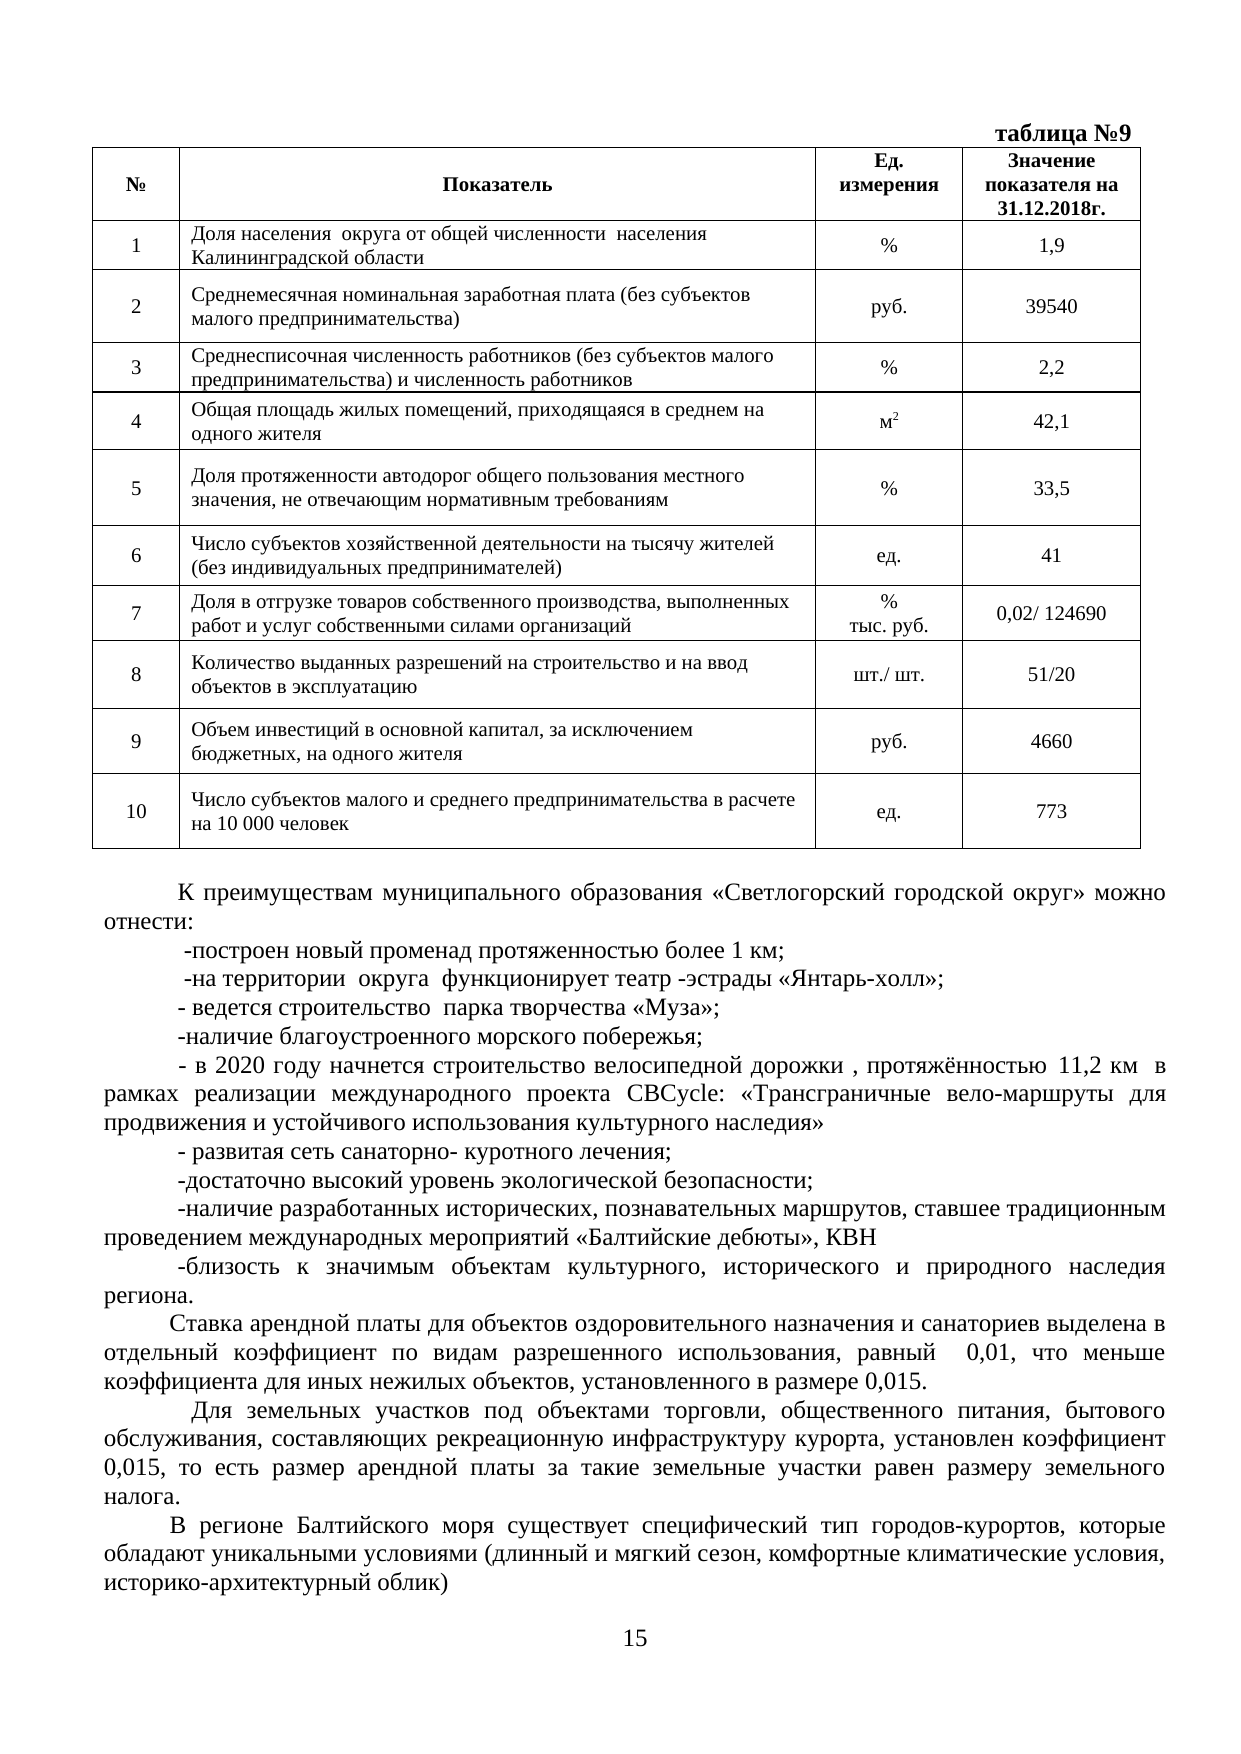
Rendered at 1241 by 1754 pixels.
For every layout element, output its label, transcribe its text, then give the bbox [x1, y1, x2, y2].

text -построен новый променад протяженностью более 1 км; [103, 935, 1167, 963]
table_cell 3 [93, 343, 179, 391]
table_cell 1 [93, 221, 179, 269]
table_cell Общая площадь жилых помещений, приходящаяся в среднем на одного жителя [180, 393, 815, 449]
table_header № [93, 148, 179, 220]
table_cell 773 [963, 774, 1140, 847]
table_cell 0,02/ 124690 [963, 586, 1140, 639]
table_cell 5 [93, 450, 179, 525]
text - развитая сеть санаторно- куротного лечения; [103, 1136, 1167, 1165]
table_header Значение показателя на 31.12.2018г. [963, 148, 1140, 220]
table_cell 39540 [963, 270, 1140, 342]
text -наличие разработанных исторических, познавательных маршрутов, ставшее традиционным проведением международных мероприятий «Балтийские дебюты», КВН [103, 1193, 1167, 1251]
text -достаточно высокий уровень экологической безопасности; [103, 1165, 1167, 1193]
text Для земельных участков под объектами торговли, общественного питания, бытового обслуживания, составляющих рекреационную инфраструктуру курорта, установлен коэффициент 0,015, то есть размер арендной платы за такие земельные участки равен размеру земельного налога. [103, 1395, 1167, 1510]
table_cell 41 [963, 526, 1140, 585]
table_cell Количество выданных разрешений на строительство и на ввод объектов в эксплуатацию [180, 641, 815, 708]
text -наличие благоустроенного морского побережья; [103, 1021, 1167, 1050]
table_cell 8 [93, 641, 179, 708]
table_cell Число субъектов малого и среднего предпринимательства в расчете на 10 000 человек [180, 774, 815, 847]
table_cell руб. [816, 270, 962, 342]
table_cell 2 [93, 270, 179, 342]
table_cell Доля протяженности автодорог общего пользования местного значения, не отвечающим нормативным требованиям [180, 450, 815, 525]
text - ведется строительство парка творчества «Муза»; [103, 992, 1167, 1021]
table_cell 4 [93, 393, 179, 449]
text Ставка арендной платы для объектов оздоровительного назначения и санаториев выделена в отдельный коэффициент по видам разрешенного использования, равный 0,01, что меньше коэффициента для иных нежилых объектов, установленного в размере 0,015. [103, 1308, 1167, 1395]
text -близость к значимым объектам культурного, исторического и природного наследия региона. [103, 1251, 1167, 1308]
table_cell Доля в отгрузке товаров собственного производства, выполненных работ и услуг собственными силами организаций [180, 586, 815, 639]
table_cell шт./ шт. [816, 641, 962, 708]
table_header Ед. измерения [816, 148, 962, 220]
table_cell м2 [816, 393, 962, 449]
table_cell 9 [93, 709, 179, 773]
text - в 2020 году начнется строительство велосипедной дорожки , протяжённостью 11,2 км в рамках реализации международного проекта CBСycle: «Трансграничные вело-маршруты для продвижения и устойчивого использования культурного наследия» [103, 1050, 1167, 1136]
table_cell 4660 [963, 709, 1140, 773]
table_cell 6 [93, 526, 179, 585]
table_cell % тыс. руб. [816, 586, 962, 639]
table_cell Число субъектов хозяйственной деятельности на тысячу жителей (без индивидуальных предпринимателей) [180, 526, 815, 585]
table_cell 51/20 [963, 641, 1140, 708]
table_cell 1,9 [963, 221, 1140, 269]
table_cell % [816, 343, 962, 391]
text К преимуществам муниципального образования «Светлогорский городской округ» можно отнести: [103, 877, 1167, 935]
table_cell 33,5 [963, 450, 1140, 525]
table_cell 2,2 [963, 343, 1140, 391]
table_header Показатель [180, 148, 815, 220]
table_cell 42,1 [963, 393, 1140, 449]
table_cell ед. [816, 774, 962, 847]
table_cell Среднемесячная номинальная заработная плата (без субъектов малого предпринимательства) [180, 270, 815, 342]
table_cell Среднесписочная численность работников (без субъектов малого предпринимательства) и численность работников [180, 343, 815, 391]
table_cell Объем инвестиций в основной капитал, за исключением бюджетных, на одного жителя [180, 709, 815, 773]
table_cell % [816, 450, 962, 525]
table_cell Доля населения округа от общей численности населения Калининградской области [180, 221, 815, 269]
table_cell руб. [816, 709, 962, 773]
table_cell 7 [93, 586, 179, 639]
table_cell ед. [816, 526, 962, 585]
table_cell 10 [93, 774, 179, 847]
table_cell % [816, 221, 962, 269]
text таблица №9 [103, 118, 1167, 147]
text В регионе Балтийского моря существует специфический тип городов-курортов, которые обладают уникальными условиями (длинный и мягкий сезон, комфортные климатические условия, историко-архитектурный облик) [103, 1510, 1167, 1596]
text -на территории округа функционирует театр -эстрады «Янтарь-холл»; [103, 963, 1167, 992]
